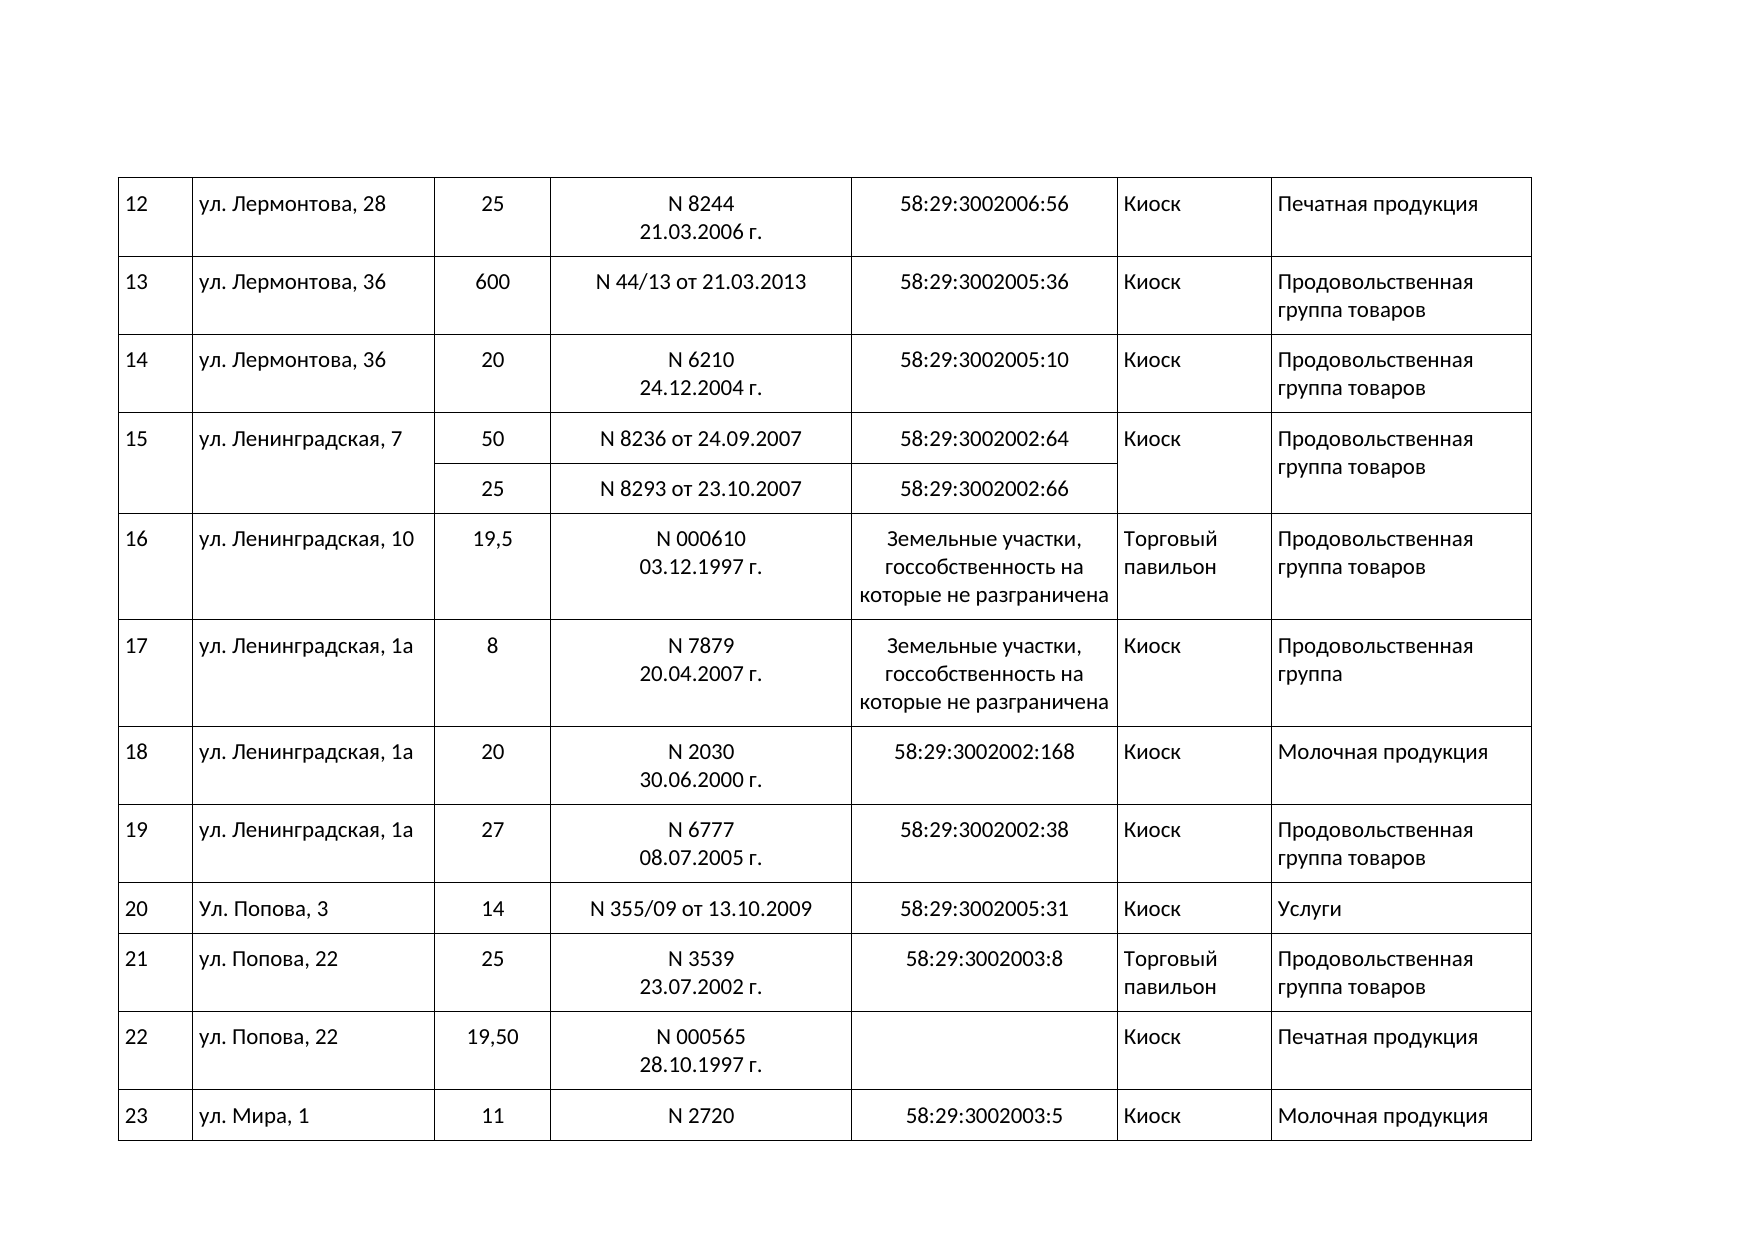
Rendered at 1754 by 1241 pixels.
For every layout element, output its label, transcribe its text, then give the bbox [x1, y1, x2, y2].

table_cell Продовольственная группа товаров [1272, 934, 1531, 1011]
table_cell ул. Мира, 1 [193, 1090, 434, 1139]
table_cell Молочная продукция [1272, 727, 1531, 804]
table_cell ул. Лермонтова, 36 [193, 257, 434, 334]
table_cell ул. Лермонтова, 28 [193, 178, 434, 256]
table_cell Киоск [1118, 178, 1271, 256]
table_cell 58:29:3002002:66 [852, 464, 1117, 513]
table_cell 25 [435, 934, 550, 1011]
table_cell Киоск [1118, 1090, 1271, 1139]
table_cell 19 [119, 805, 192, 882]
table_cell 14 [119, 335, 192, 412]
table_cell Киоск [1118, 883, 1271, 932]
table_cell 11 [435, 1090, 550, 1139]
table_cell 58:29:3002006:56 [852, 178, 1117, 256]
table_cell ул. Попова, 22 [193, 1012, 434, 1089]
table_cell N 000565 28.10.1997 г. [551, 1012, 851, 1089]
table_cell 20 [435, 335, 550, 412]
table_cell 20 [119, 883, 192, 932]
table_cell 19,5 [435, 514, 550, 619]
table_cell 21 [119, 934, 192, 1011]
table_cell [551, 1090, 851, 1139]
table_cell 58:29:3002002:38 [852, 805, 1117, 882]
table_cell Продовольственная группа товаров [1272, 514, 1531, 619]
table_cell Киоск [1118, 413, 1271, 513]
table_cell N 7879 20.04.2007 г. [551, 620, 851, 726]
table_cell Киоск [1118, 620, 1271, 726]
table_cell 600 [435, 257, 550, 334]
table_cell ул. Ленинградская, 1а [193, 805, 434, 882]
table_cell Киоск [1118, 1012, 1271, 1089]
table_cell ул. Ленинградская, 7 [193, 413, 434, 513]
table_cell Продовольственная группа товаров [1272, 257, 1531, 334]
table_cell 13 [119, 257, 192, 334]
table_cell 27 [435, 805, 550, 882]
table_cell N 6777 08.07.2005 г. [551, 805, 851, 882]
table_cell ул. Попова, 22 [193, 934, 434, 1011]
table_cell Земельные участки, госсобственность на которые не разграничена [852, 620, 1117, 726]
table_cell 8 [435, 620, 550, 726]
table_cell N 8244 21.03.2006 г. [551, 178, 851, 256]
table_cell ул. Ленинградская, 1а [193, 727, 434, 804]
table_cell 25 [435, 178, 550, 256]
table_cell 22 [119, 1012, 192, 1089]
table_cell N 3539 23.07.2002 г. [551, 934, 851, 1011]
table_cell 58:29:3002005:31 [852, 883, 1117, 932]
table_cell Печатная продукция [1272, 1012, 1531, 1089]
table_cell ул. Лермонтова, 36 [193, 335, 434, 412]
table_cell N 000610 03.12.1997 г. [551, 514, 851, 619]
table_cell 12 [119, 178, 192, 256]
table_cell N 6210 24.12.2004 г. [551, 335, 851, 412]
table_cell Продовольственная группа товаров [1272, 335, 1531, 412]
table_cell N 8293 от 23.10.2007 [551, 464, 851, 513]
table_cell 20 [435, 727, 550, 804]
table_cell 58:29:3002002:168 [852, 727, 1117, 804]
table_cell Печатная продукция [1272, 178, 1531, 256]
table_cell 18 [119, 727, 192, 804]
table_cell 16 [119, 514, 192, 619]
table_cell 23 [119, 1090, 192, 1139]
table_cell ул. Ленинградская, 1а [193, 620, 434, 726]
table_cell Земельные участки, госсобственность на которые не разграничена [852, 514, 1117, 619]
table_cell 14 [435, 883, 550, 932]
table_cell 19,50 [435, 1012, 550, 1089]
table_cell Продовольственная группа товаров [1272, 413, 1531, 513]
table_cell Ул. Попова, 3 [193, 883, 434, 932]
table_cell 58:29:3002003:5 [852, 1090, 1117, 1139]
table_cell Торговый павильон [1118, 934, 1271, 1011]
table_cell [852, 1012, 1117, 1089]
table_cell Киоск [1118, 257, 1271, 334]
table_cell Киоск [1118, 805, 1271, 882]
table_cell Продовольственная группа товаров [1272, 805, 1531, 882]
table_cell Торговый павильон [1118, 514, 1271, 619]
table_cell 58:29:3002005:36 [852, 257, 1117, 334]
table_cell ул. Ленинградская, 10 [193, 514, 434, 619]
table_cell Киоск [1118, 727, 1271, 804]
table_cell Киоск [1118, 335, 1271, 412]
table_cell N 355/09 от 13.10.2009 [551, 883, 851, 932]
table_cell 58:29:3002002:64 [852, 413, 1117, 462]
table_cell N 2030 30.06.2000 г. [551, 727, 851, 804]
table_cell N 8236 от 24.09.2007 [551, 413, 851, 462]
table_cell 25 [435, 464, 550, 513]
table_cell 17 [119, 620, 192, 726]
table_cell 50 [435, 413, 550, 462]
table_cell 58:29:3002003:8 [852, 934, 1117, 1011]
table_cell 58:29:3002005:10 [852, 335, 1117, 412]
table_cell Молочная продукция [1272, 1090, 1531, 1139]
table_cell 15 [119, 413, 192, 513]
table_cell Продовольственная группа [1272, 620, 1531, 726]
table_cell Услуги [1272, 883, 1531, 932]
table_cell N 44/13 от 21.03.2013 [551, 257, 851, 334]
